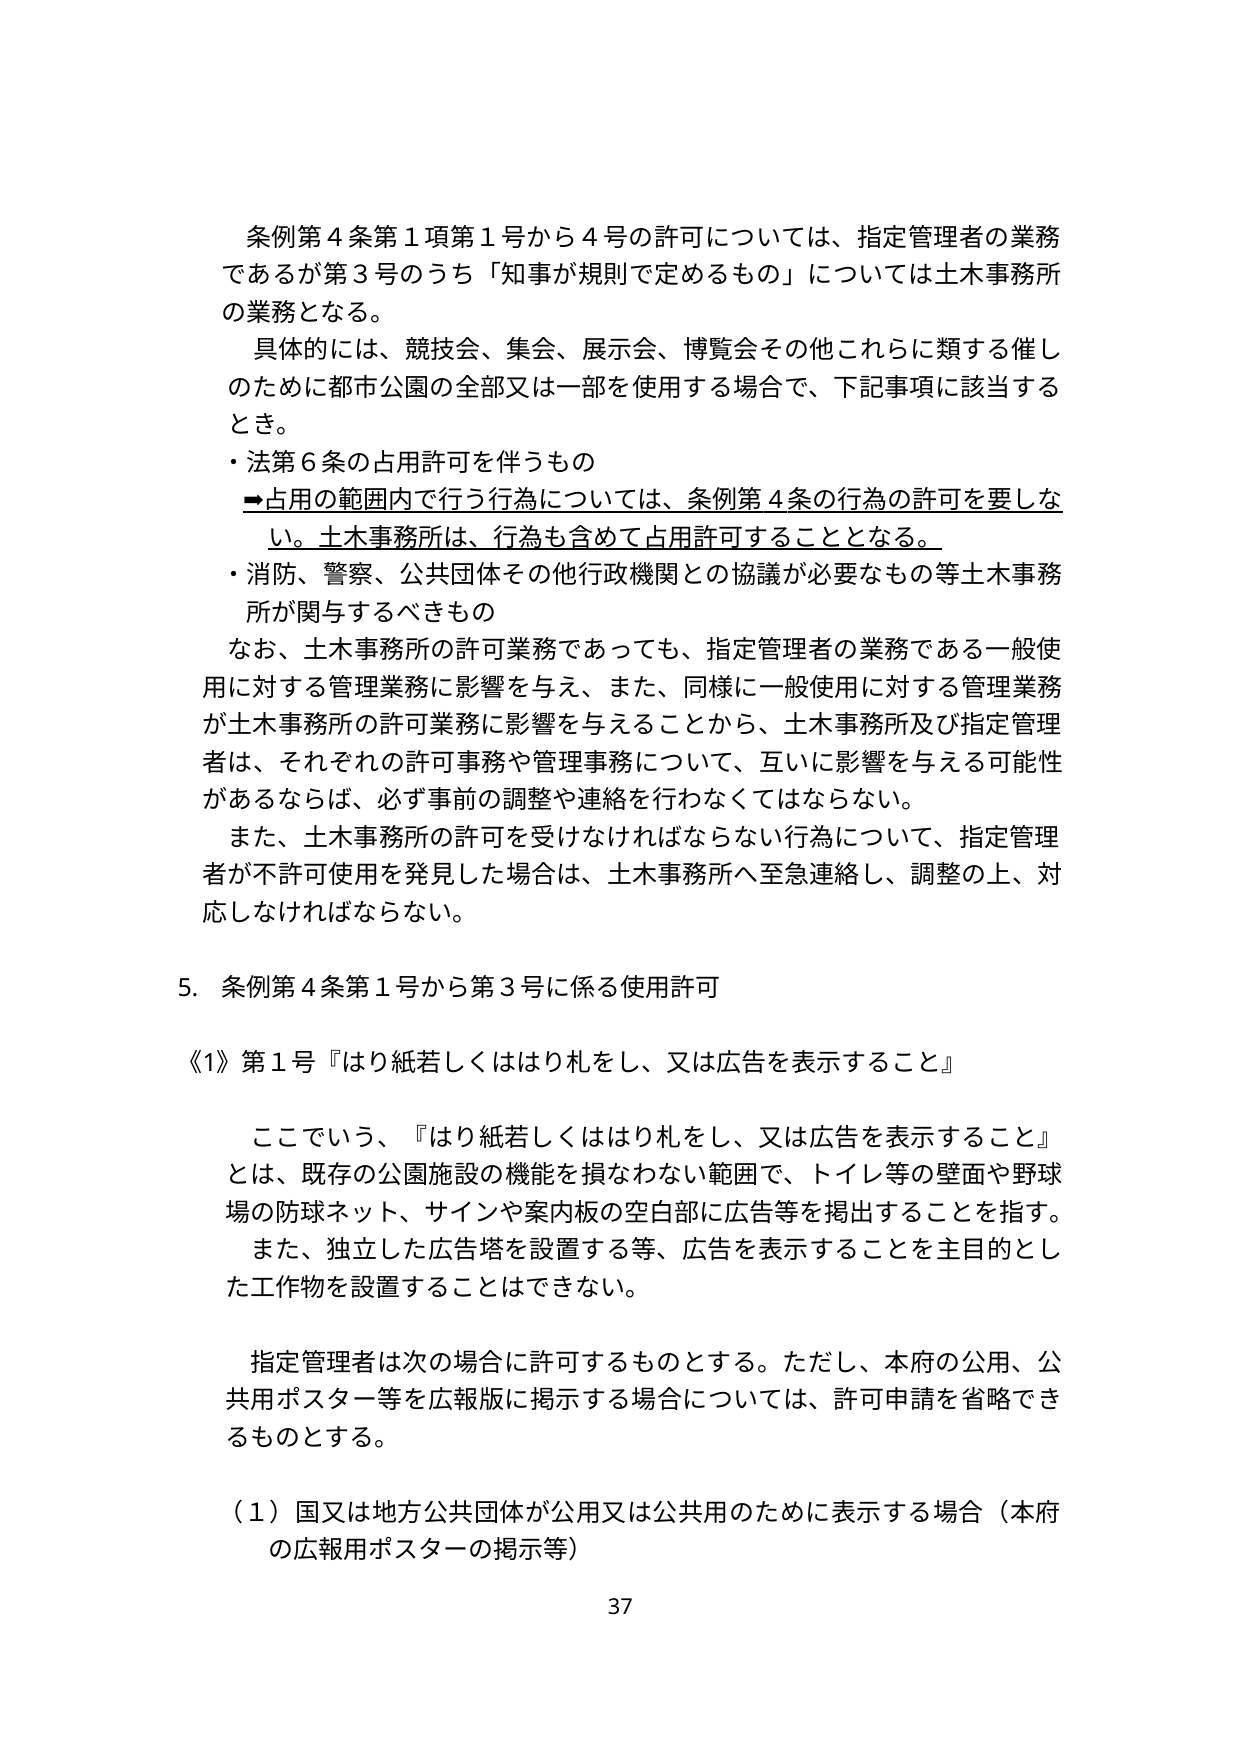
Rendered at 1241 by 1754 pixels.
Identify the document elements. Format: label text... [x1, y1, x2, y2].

text ・消防、警察、公共団体その他行政機関との協議が必要なもの等土木事務所が関与するべきもの [221, 554, 1063, 629]
text また、独立した広告塔を設置する等、広告を表示することを主目的とした工作物を設置することはできない。 [225, 1229, 1063, 1304]
text （１）国又は地方公共団体が公用又は公共用のために表示する場合（本府の広報用ポスターの掲示等） [219, 1492, 1063, 1567]
text 具体的には、競技会、集会、展示会、博覧会その他これらに類する催しのために都市公園の全部又は一部を使用する場合で、下記事項に該当するとき。 [177, 329, 1063, 442]
text 条例第４条第１項第１号から４号の許可については、指定管理者の業務であるが第３号のうち「知事が規則で定めるもの」については土木事務所の業務となる。 [221, 217, 1063, 329]
text なお、土木事務所の許可業務であっても、指定管理者の業務である一般使用に対する管理業務に影響を与え、また、同様に一般使用に対する管理業務が土木事務所の許可業務に影響を与えることから、土木事務所及び指定管理者は、それぞれの許可事務や管理事務について、互いに影響を与える可能性があるならば、必ず事前の調整や連絡を行わなくてはならない。 [202, 629, 1063, 817]
text ここでいう、『はり紙若しくははり札をし、又は広告を表示すること』とは、既存の公園施設の機能を損なわない範囲で、トイレ等の壁面や野球場の防球ネット、サインや案内板の空白部に広告等を掲出することを指す。 [225, 1117, 1063, 1229]
text 指定管理者は次の場合に許可するものとする。ただし、本府の公用、公共用ポスター等を広報版に掲示する場合については、許可申請を省略できるものとする。 [225, 1342, 1063, 1454]
list 条例第4条第１号から第３号に係る使用許可 [177, 967, 1063, 1004]
text また、土木事務所の許可を受けなければならない行為について、指定管理者が不許可使用を発見した場合は、土木事務所へ至急連絡し、調整の上、対応しなければならない。 [202, 817, 1063, 929]
text ➡占用の範囲内で行う行為については、条例第4条の行為の許可を要しない。土木事務所は、行為も含めて占用許可することとなる。 [243, 513, 1063, 554]
list 第１号『はり紙若しくははり札をし、又は広告を表示すること』 [177, 1042, 1063, 1079]
text ➡占用の範囲内で行う行為については、条例第4条の行為の許可を要しない。土木事務所は、行為も含めて占用許可することとなる。 [243, 479, 1063, 511]
text ・法第６条の占用許可を伴うもの [221, 442, 1063, 479]
